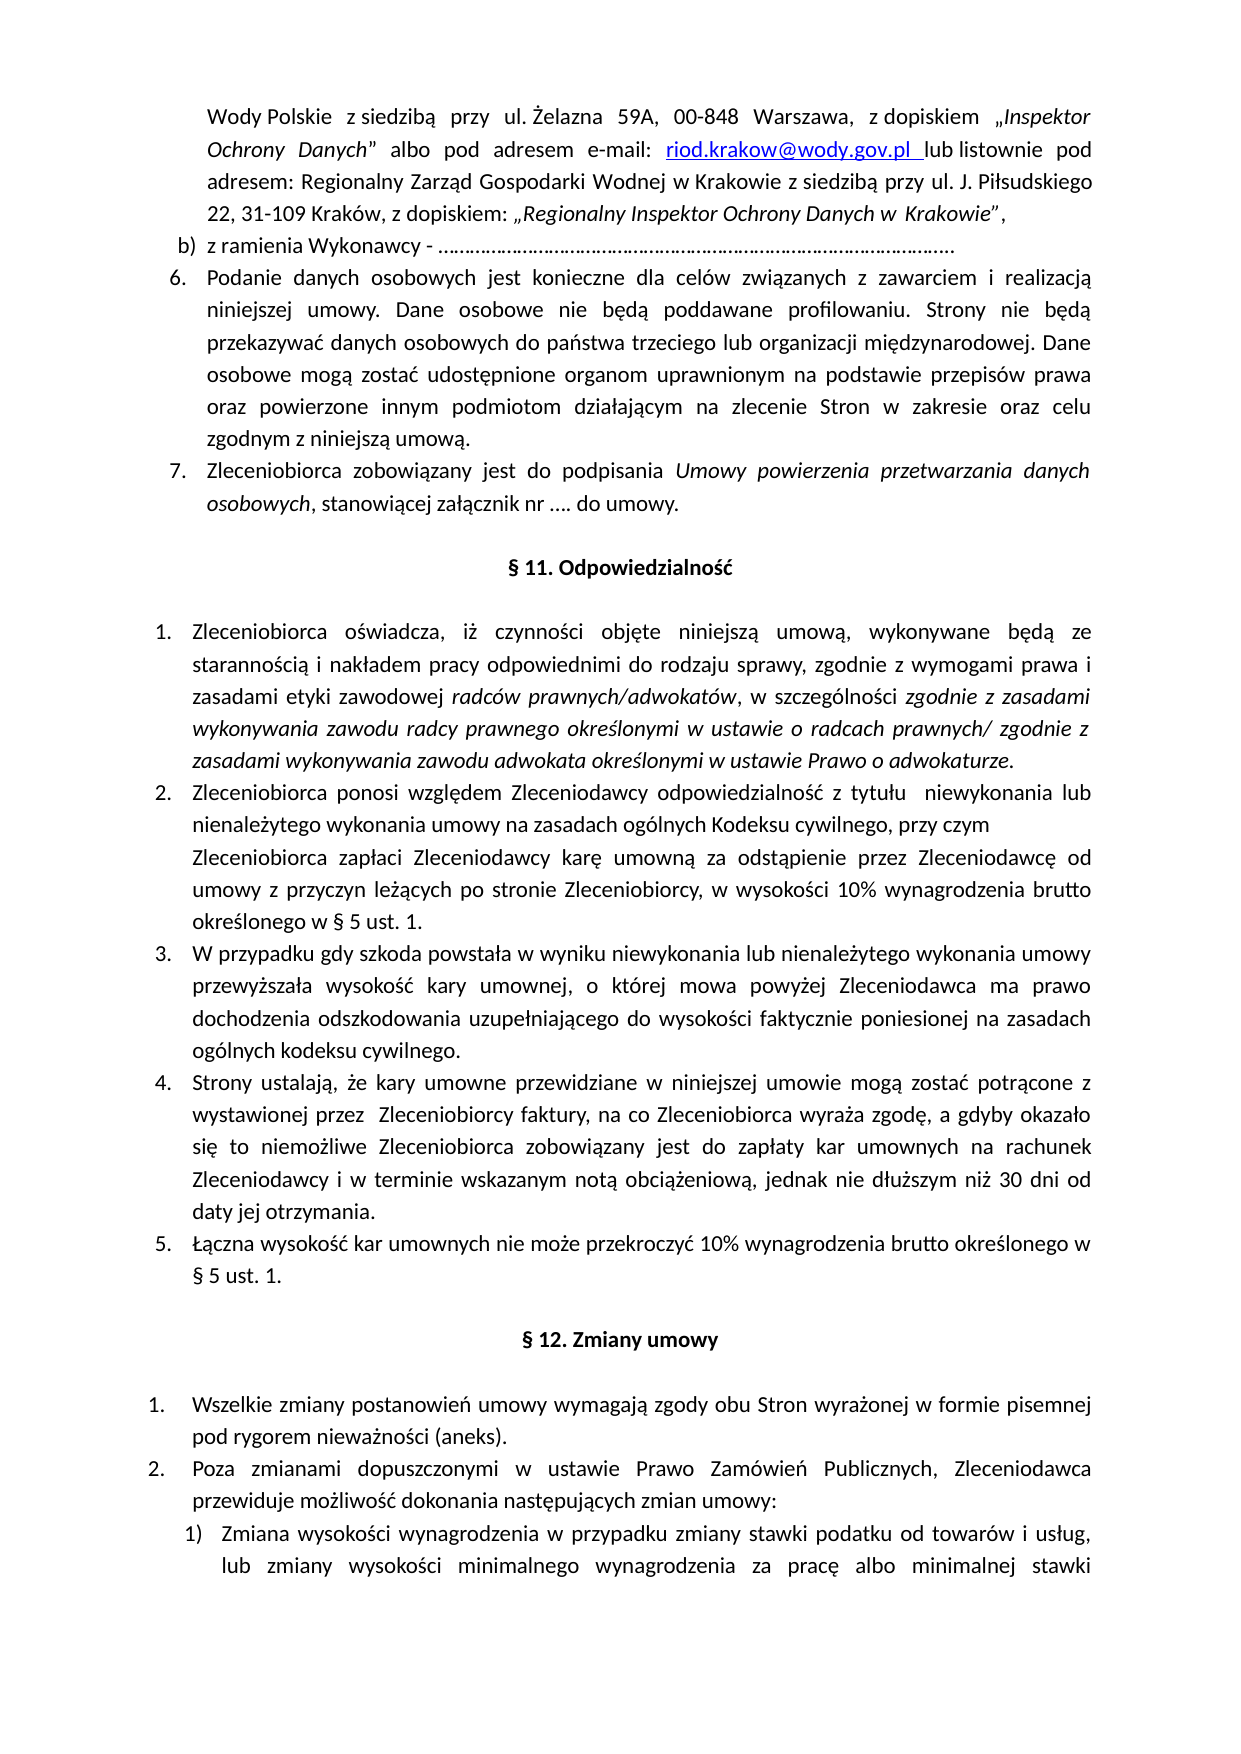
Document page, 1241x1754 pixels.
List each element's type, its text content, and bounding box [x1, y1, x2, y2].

list Zleceniobiorca oświadcza, iż czynności objęte niniejszą umową, wykonywane będą ze starannością i nakładem pracy odpowiednimi do rodzaju sprawy, zgodnie z wymogami prawa i zasadami etyki zawodowej radców prawnych/adwokatów, w szczególności zgodnie z zasadami wykonywania zawodu radcy prawnego określonymi w ustawie o radcach prawnych/ zgodnie z zasadami wykonywania zawodu adwokata określonymi w ustawie Prawo o adwokaturze. [154, 617, 1093, 774]
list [177, 102, 1093, 227]
list z ramienia Wykonawcy - …………………………………………………………………………………….. [177, 231, 1093, 259]
list W przypadku gdy szkoda powstała w wyniku niewykonania lub nienależytego wykonania umowy przewyższała wysokość kary umownej, o której mowa powyżej Zleceniodawca ma prawo dochodzenia odszkodowania uzupełniającego do wysokości faktycznie poniesionej na zasadach ogólnych kodeksu cywilnego. [154, 939, 1093, 1064]
text Zleceniobiorca zapłaci Zleceniodawcy karę umowną za odstąpienie przez Zleceniodawcę od umowy z przyczyn leżących po stronie Zleceniobiorcy, w wysokości 10% wynagrodzenia brutto określonego w § 5 ust. 1. [192, 843, 1093, 935]
list Zleceniobiorca zobowiązany jest do podpisania Umowy powierzenia przetwarzania danych osobowych, stanowiącej załącznik nr …. do umowy. [169, 457, 1093, 517]
text § 11. Odpowiedzialność [148, 553, 1093, 581]
list Łączna wysokość kar umownych nie może przekroczyć 10% wynagrodzenia brutto określonego w § 5 ust. 1. [154, 1229, 1093, 1289]
list Poza zmianami dopuszczonymi w ustawie Prawo Zamówień Publicznych, Zleceniodawca przewiduje możliwość dokonania następujących zmian umowy: [148, 1454, 1093, 1514]
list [184, 1519, 1093, 1579]
text § 12. Zmiany umowy [148, 1326, 1093, 1354]
list Zleceniobiorca ponosi względem Zleceniodawcy odpowiedzialność z tytułu niewykonania lub nienależytego wykonania umowy na zasadach ogólnych Kodeksu cywilnego, przy czym [154, 778, 1093, 839]
list Strony ustalają, że kary umowne przewidziane w niniejszej umowie mogą zostać potrącone z wystawionej przez Zleceniobiorcy faktury, na co Zleceniobiorca wyraża zgodę, a gdyby okazało się to niemożliwe Zleceniobiorca zobowiązany jest do zapłaty kar umownych na rachunek Zleceniodawcy i w terminie wskazanym notą obciążeniową, jednak nie dłuższym niż 30 dni od daty jej otrzymania. [154, 1068, 1093, 1225]
list Wszelkie zmiany postanowień umowy wymagają zgody obu Stron wyrażonej w formie pisemnej pod rygorem nieważności (aneks). [148, 1390, 1093, 1450]
list Podanie danych osobowych jest konieczne dla celów związanych z zawarciem i realizacją niniejszej umowy. Dane osobowe nie będą poddawane profilowaniu. Strony nie będą przekazywać danych osobowych do państwa trzeciego lub organizacji międzynarodowej. Dane osobowe mogą zostać udostępnione organom uprawnionym na podstawie przepisów prawa oraz powierzone innym podmiotom działającym na zlecenie Stron w zakresie oraz celu zgodnym z niniejszą umową. [169, 263, 1093, 452]
